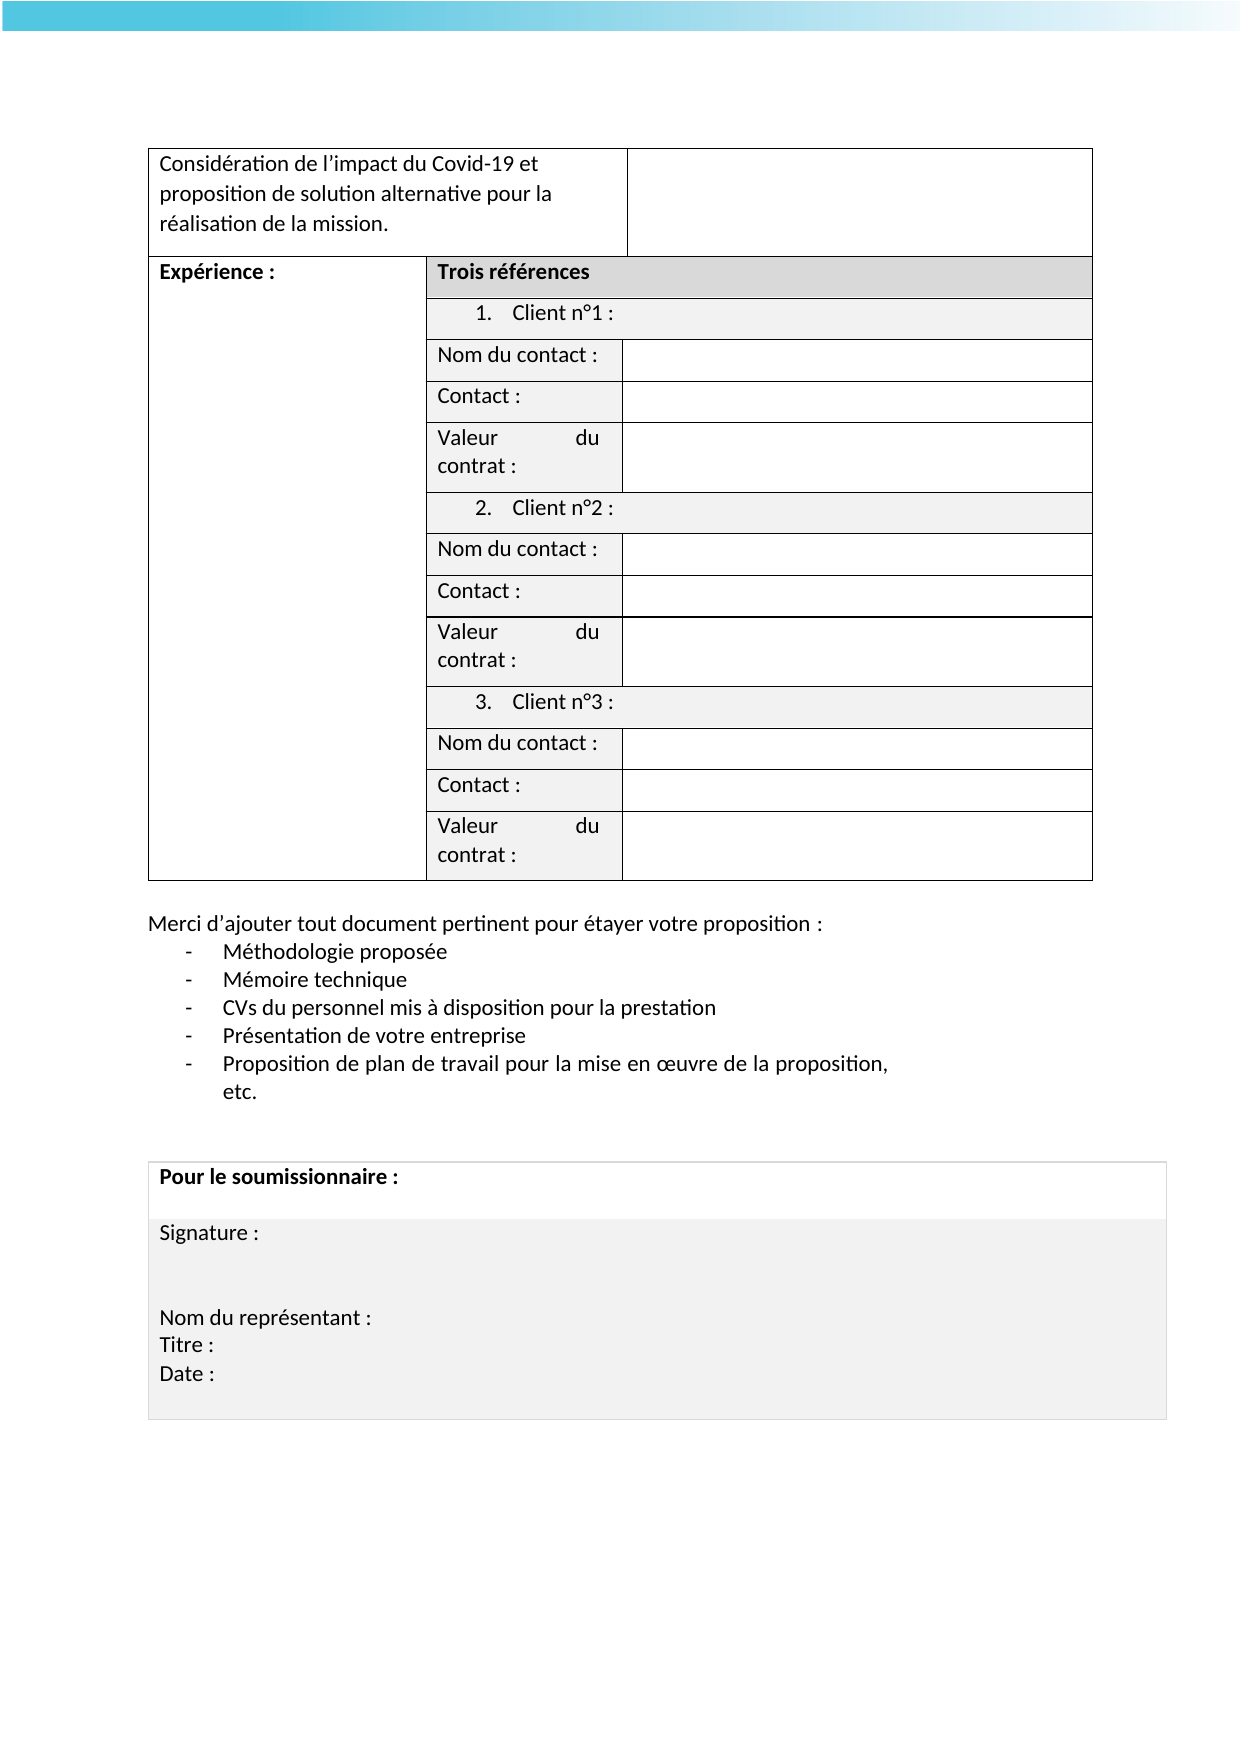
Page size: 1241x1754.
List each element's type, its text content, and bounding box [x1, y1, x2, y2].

table_cell Valeur du contrat : [427, 812, 622, 880]
list Méthodologie proposée [185, 937, 889, 965]
table_cell [623, 534, 1092, 575]
picture [2, 1, 1241, 31]
table_header Pour le soumissionnaire : [149, 1163, 1166, 1218]
list CVs du personnel mis à disposition pour la prestation [185, 993, 889, 1021]
table_cell Client n°3 : [427, 687, 1092, 727]
table_cell [623, 812, 1092, 880]
list Proposition de plan de travail pour la mise en œuvre de la proposition, etc. [185, 1049, 889, 1105]
table_cell Contact : [427, 576, 622, 616]
table_cell Nom du contact : [427, 340, 622, 381]
table_cell Nom du représentant : Titre : [149, 1219, 1166, 1359]
table_cell [623, 423, 1092, 492]
table_cell [628, 149, 1092, 256]
table_cell Expérience : [149, 257, 426, 880]
table_cell [623, 618, 1092, 686]
table_cell Contact : [427, 382, 622, 422]
table_cell [623, 382, 1092, 422]
table_cell Nom du contact : [427, 534, 622, 575]
table_cell [623, 770, 1092, 811]
table_cell Valeur du contrat : [427, 618, 622, 686]
table_cell Client n°2 : [427, 493, 1092, 533]
table_cell Date : [149, 1359, 1166, 1419]
list Mémoire technique [185, 965, 889, 993]
table_cell Trois références [427, 257, 1092, 297]
table_cell Contact : [427, 770, 622, 811]
table_cell [623, 576, 1092, 616]
table_cell Client n°1 : [427, 299, 1092, 339]
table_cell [149, 149, 627, 256]
text Merci d’ajouter tout document pertinent pour étayer votre proposition : [148, 909, 1081, 937]
table_cell [623, 729, 1092, 769]
table_cell [623, 340, 1092, 381]
table_cell Valeur du contrat : [427, 423, 622, 492]
table_cell Nom du contact : [427, 729, 622, 769]
list Présentation de votre entreprise [185, 1021, 889, 1049]
